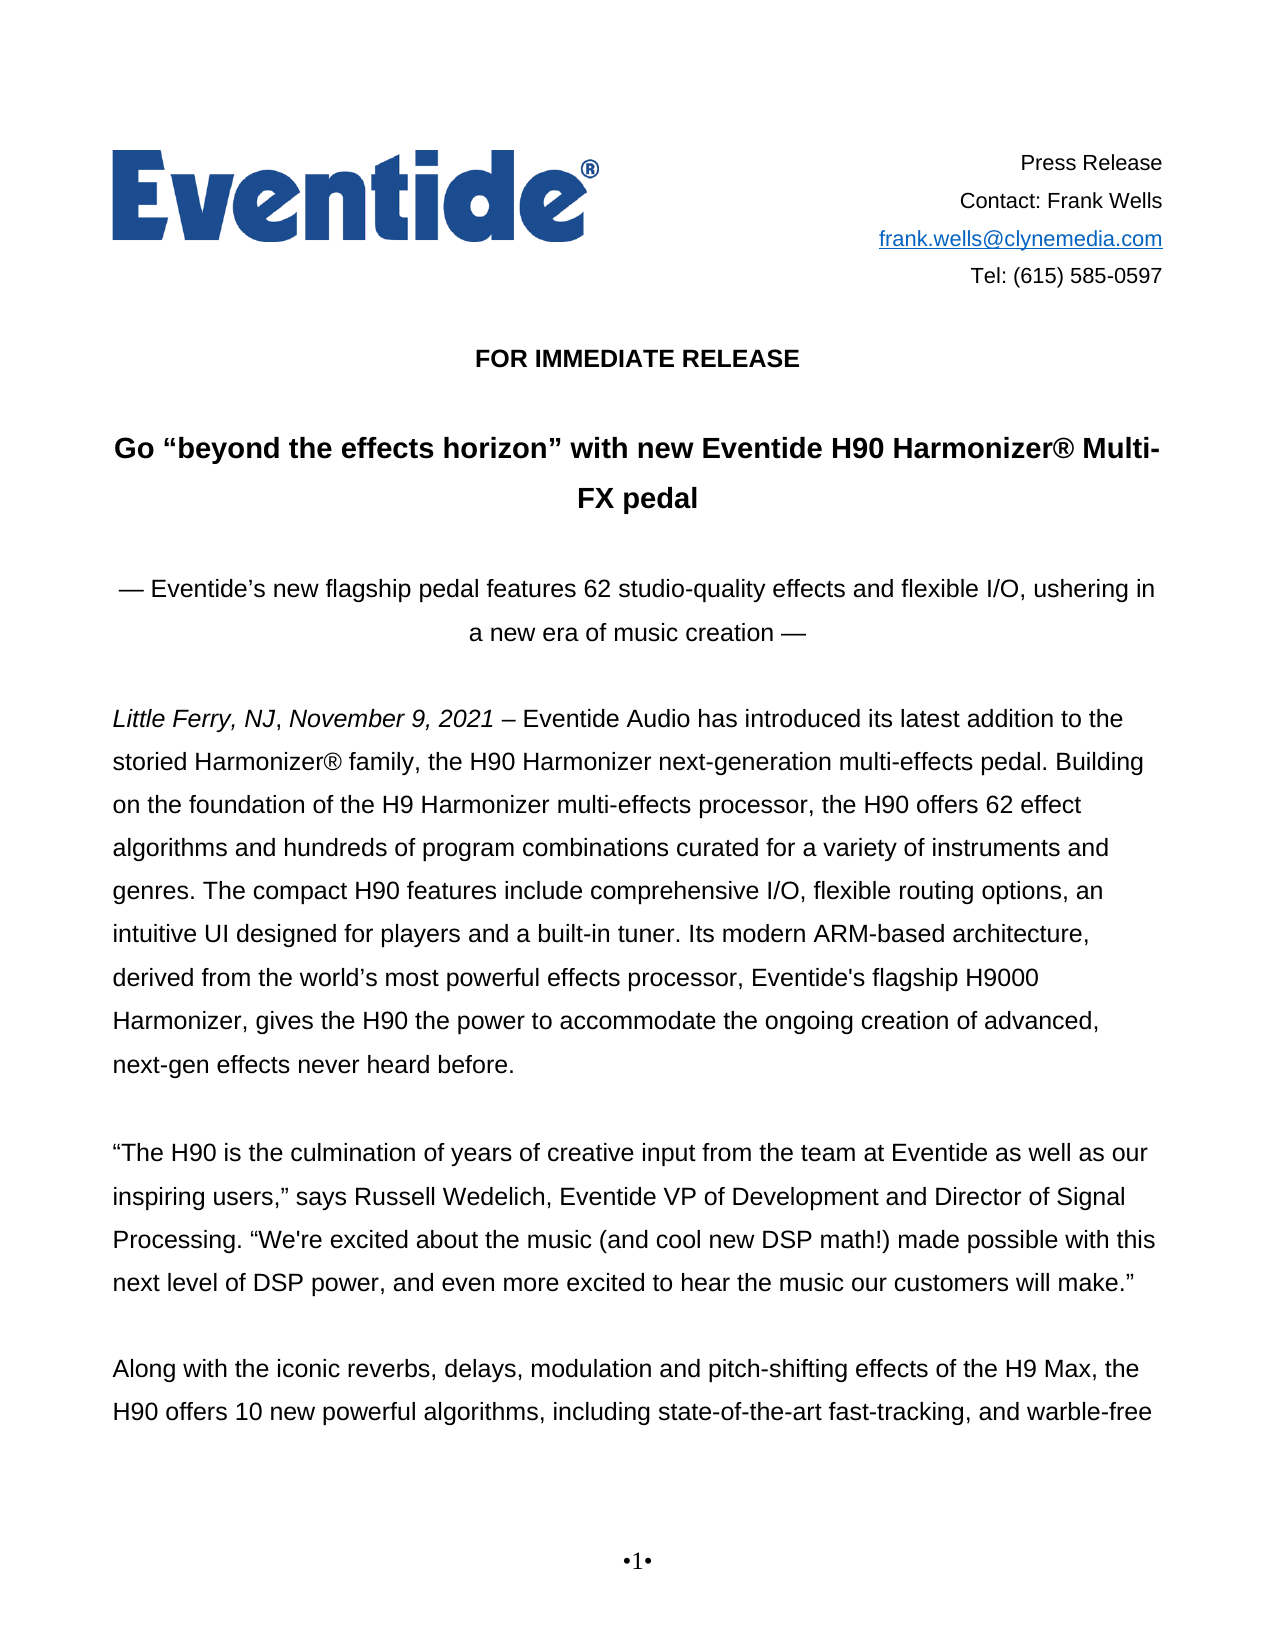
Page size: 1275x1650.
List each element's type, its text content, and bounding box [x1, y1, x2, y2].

text Tel: (615) 585-0597 [675, 263, 1162, 289]
text — Eventide’s new flagship pedal features 62 studio-quality effects and flexible I/O, ushering in a new era of music creation — [112, 574, 1162, 646]
text “The H90 is the culmination of years of creative input from the team at Eventide as well as our inspiring users,” says Russell Wedelich, Eventide VP of Development and Director of Signal Processing. “We're excited about the music (and cool new DSP math!) made possible with this next level of DSP power, and even more excited to hear the music our customers will make.” [112, 1138, 1162, 1297]
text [112, 1354, 1162, 1426]
text Press Release [675, 150, 1162, 175]
text frank.wells@clynemedia.com [675, 226, 1162, 251]
picture [112, 150, 599, 242]
text Go “beyond the effects horizon” with new Eventide H90 Harmonizer® Multi-FX pedal [112, 431, 1162, 514]
text FOR IMMEDIATE RELEASE [112, 344, 1162, 373]
text Little Ferry, NJ, November 9, 2021 – Eventide Audio has introduced its latest addition to the storied Harmonizer® family, the H90 Harmonizer next-generation multi-effects pedal. Building on the foundation of the H9 Harmonizer multi-effects processor, the H90 offers 62 effect algorithms and hundreds of program combinations curated for a variety of instruments and genres. The compact H90 features include comprehensive I/O, flexible routing options, an intuitive UI designed for players and a built-in tuner. Its modern ARM-based architecture, derived from the world’s most powerful effects processor, Eventide's flagship H9000 Harmonizer, gives the H90 the power to accommodate the ongoing creation of advanced, next-gen effects never heard before. [112, 704, 1162, 1080]
text Contact: Frank Wells [675, 188, 1162, 213]
